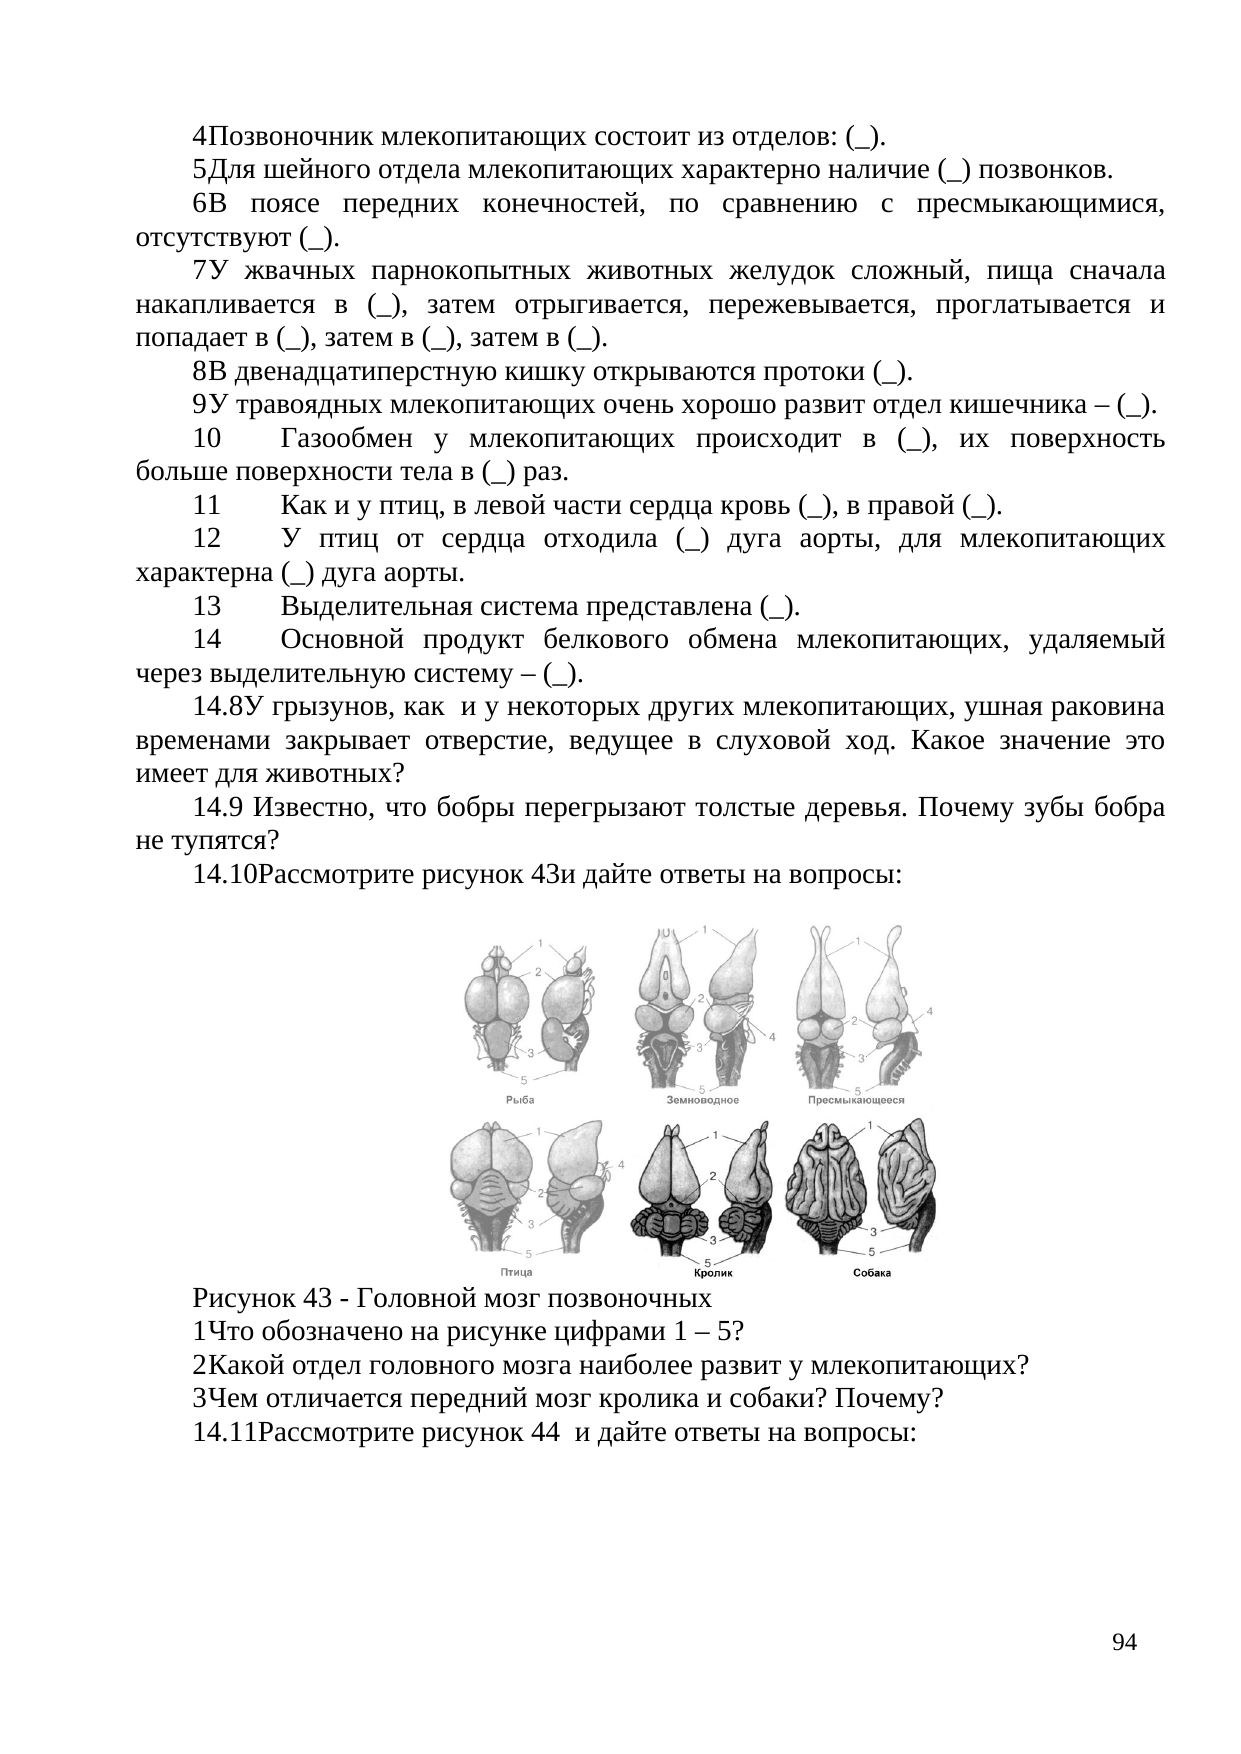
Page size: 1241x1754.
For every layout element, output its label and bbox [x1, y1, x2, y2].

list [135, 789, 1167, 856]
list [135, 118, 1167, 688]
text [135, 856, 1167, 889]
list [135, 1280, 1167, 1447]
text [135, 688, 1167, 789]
picture [448, 923, 941, 1280]
